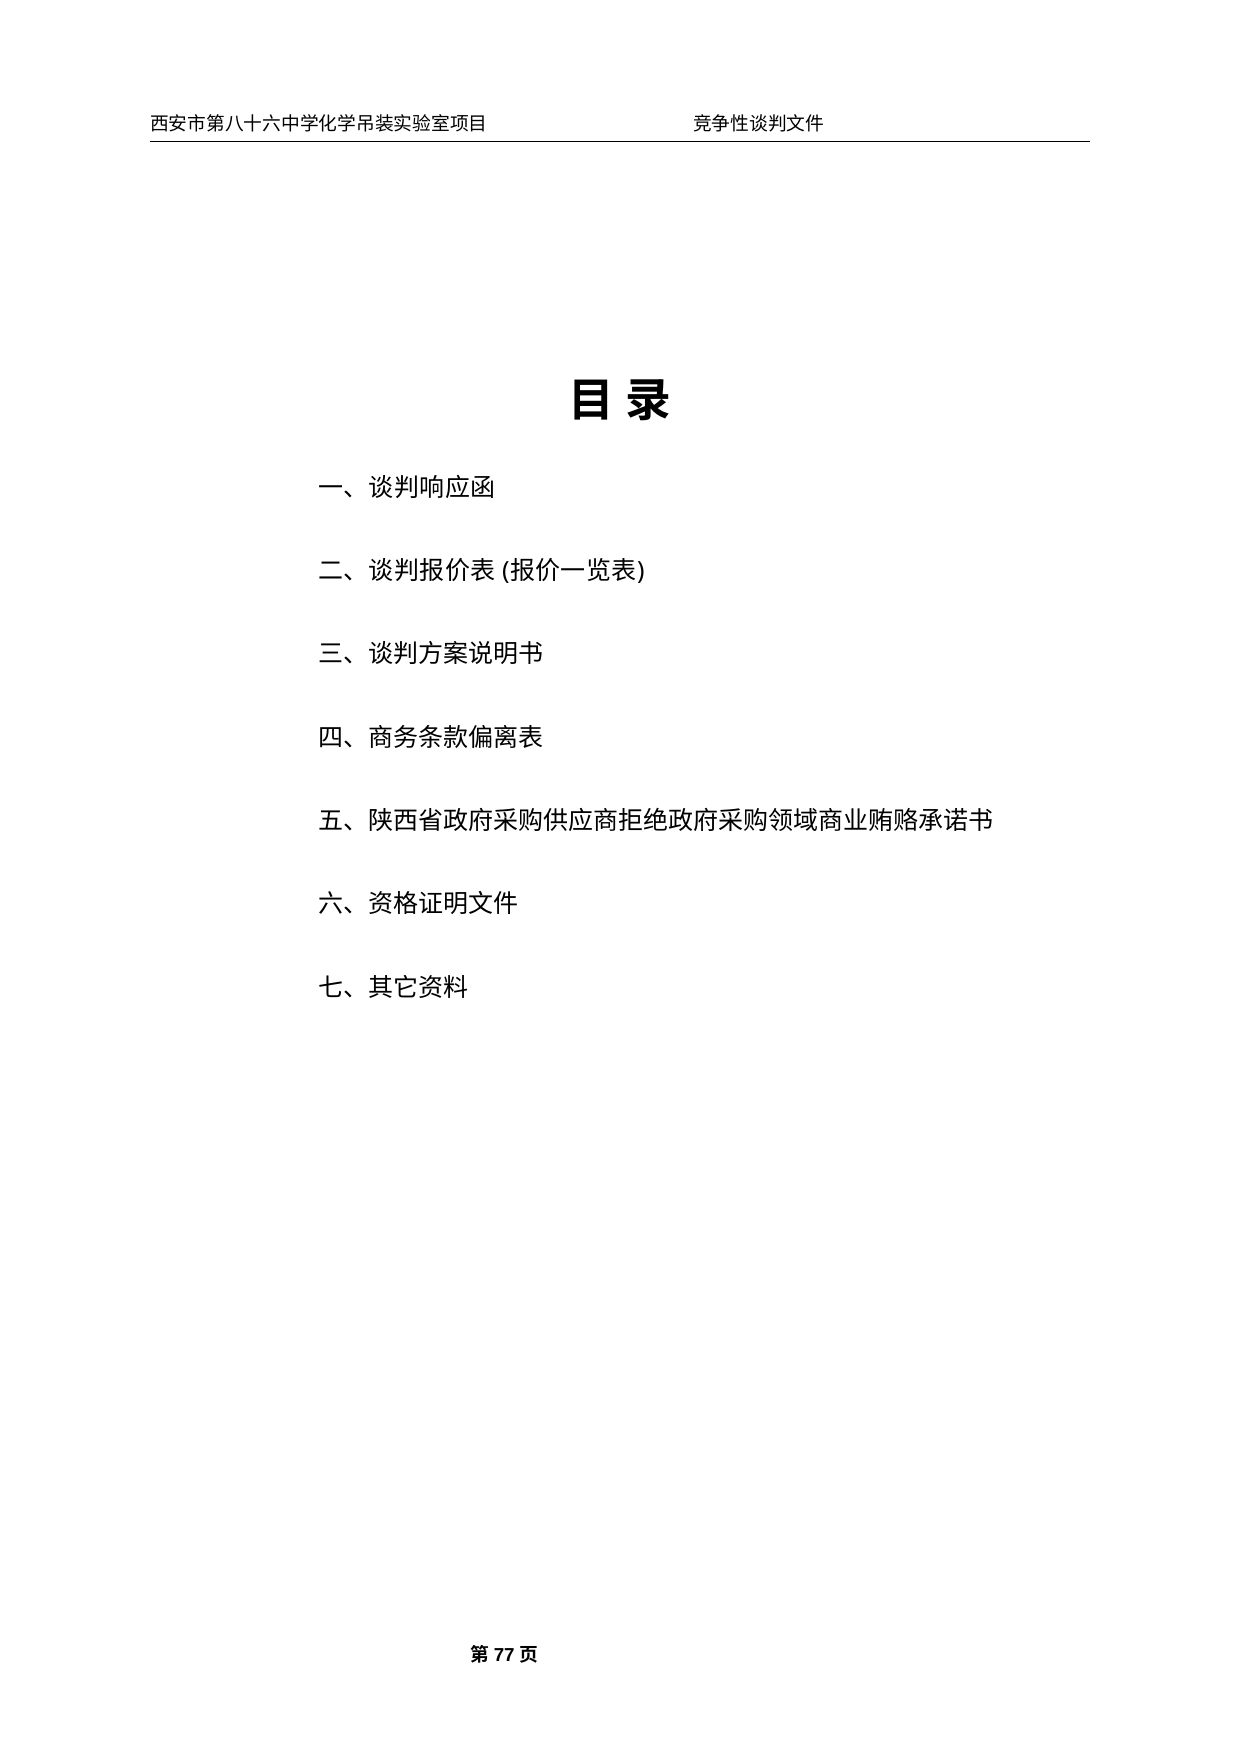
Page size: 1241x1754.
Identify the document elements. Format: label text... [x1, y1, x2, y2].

list 七、其它资料 [318, 929, 1090, 1013]
list 四、商务条款偏离表 [318, 679, 1090, 763]
list 三、谈判方案说明书 [318, 596, 1090, 679]
list 二、谈判报价表 (报价一览表) [318, 513, 1090, 596]
text 目 录 [150, 363, 1090, 429]
list 一、谈判响应函 [318, 429, 1090, 513]
list 六、资格证明文件 [318, 846, 1090, 929]
list 五、陕西省政府采购供应商拒绝政府采购领域商业贿赂承诺书 [318, 763, 1090, 846]
